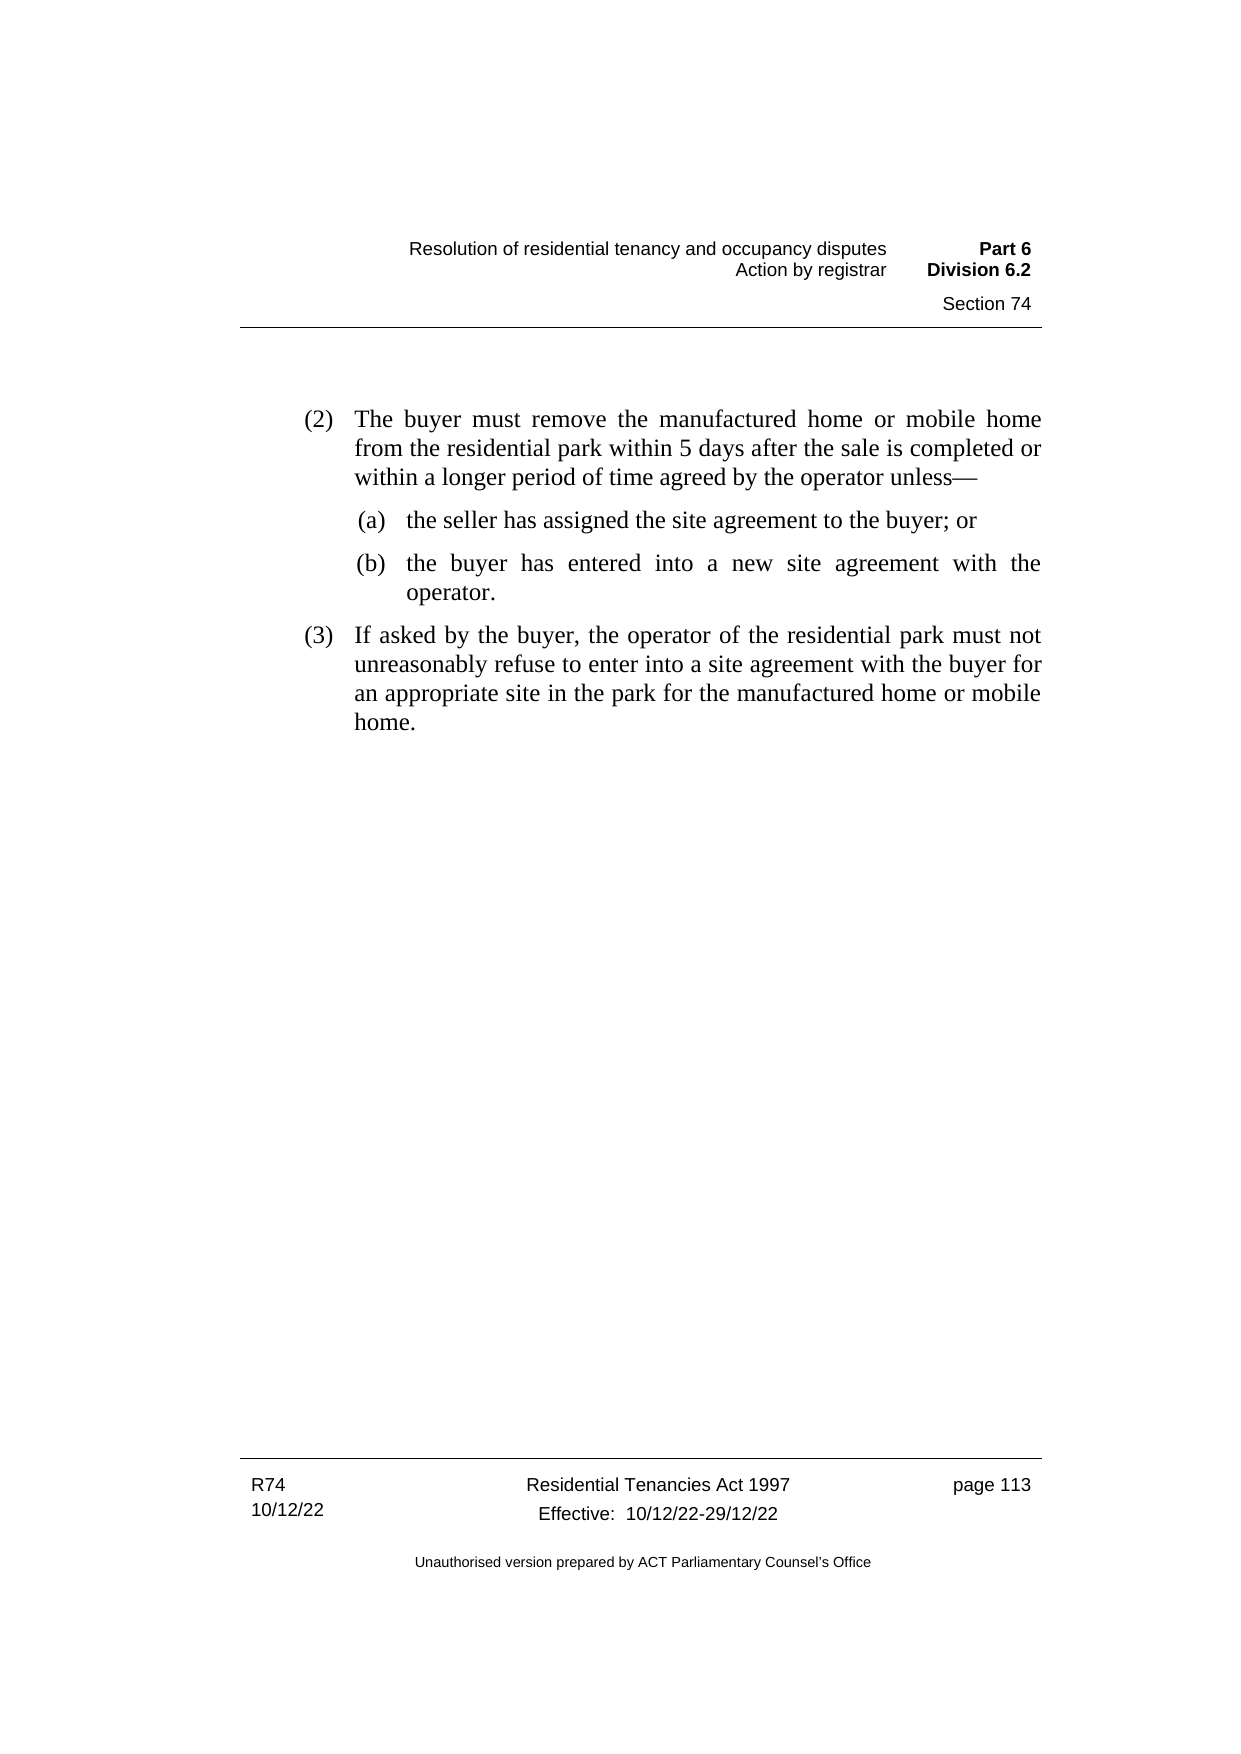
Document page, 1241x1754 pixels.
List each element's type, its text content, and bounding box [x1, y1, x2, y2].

text (3) If asked by the buyer, the operator of the residential park must not unreasonably refuse to enter into a site agreement with the buyer for an appropriate site in the park for the manufactured home or mobile home. [239, 620, 1042, 735]
text (a) the seller has assigned the site agreement to the buyer; or [239, 505, 1042, 534]
text (2) The buyer must remove the manufactured home or mobile home from the residential park within 5 days after the sale is completed or within a longer period of time agreed by the operator unless— [239, 404, 1042, 490]
text (b) the buyer has entered into a new site agreement with the operator. [239, 548, 1042, 606]
